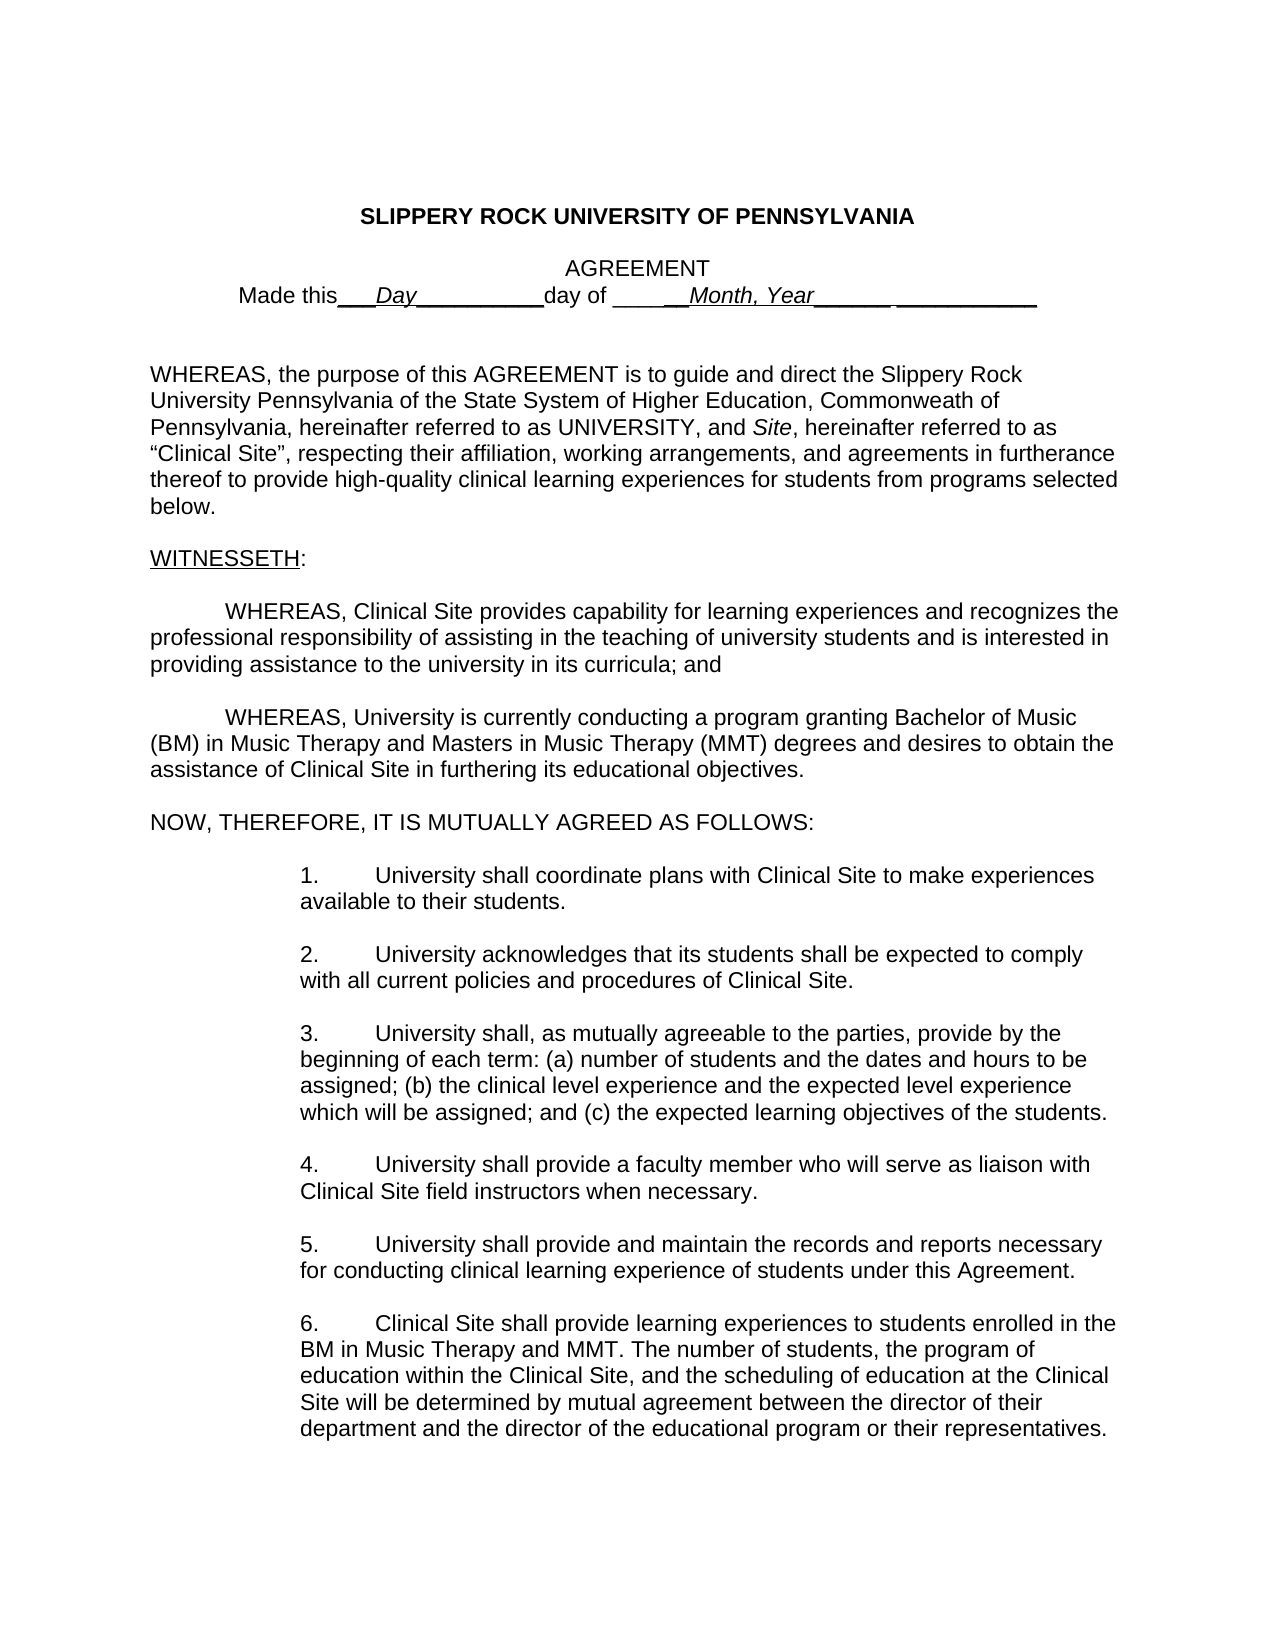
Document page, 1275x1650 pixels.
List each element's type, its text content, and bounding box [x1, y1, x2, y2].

text Made thisday of [150, 282, 1125, 308]
list University acknowledges that its students shall be expected to comply with all current policies and procedures of Clinical Site. [300, 941, 1125, 993]
text NOW, THEREFORE, IT IS MUTUALLY AGREED AS FOLLOWS: [150, 809, 1125, 835]
text SLIPPERY ROCK UNIVERSITY OF PENNSYLVANIA [150, 203, 1125, 229]
list University shall, as mutually agreeable to the parties, provide by the beginning of each term: (a) number of students and the dates and hours to be assigned; (b) the clinical level experience and the expected level experience which will be assigned; and (c) the expected learning objectives of the students. [300, 1020, 1125, 1125]
text AGREEMENT [150, 255, 1125, 282]
text WHEREAS, University is currently conducting a program granting Bachelor of Music (BM) in Music Therapy and Masters in Music Therapy (MMT) degrees and desires to obtain the assistance of Clinical Site in furthering its educational objectives. [150, 703, 1125, 782]
list University shall coordinate plans with Clinical Site to make experiences available to their students. [300, 862, 1125, 914]
text WHEREAS, Clinical Site provides capability for learning experiences and recognizes the professional responsibility of assisting in the teaching of university students and is interested in providing assistance to the university in its curricula; and [150, 598, 1125, 677]
text WITNESSETH: [150, 545, 1125, 572]
list University shall provide and maintain the records and reports necessary for conducting clinical learning experience of students under this Agreement. [300, 1231, 1125, 1283]
text WHEREAS, the purpose of this AGREEMENT is to guide and direct the Slippery Rock University Pennsylvania of the State System of Higher Education, Commonweath of Pennsylvania, hereinafter referred to as UNIVERSITY, and , hereinafter referred to as “Clinical Site”, respecting their affiliation, working arrangements, and agreements in furtherance thereof to provide high-quality clinical learning experiences for students from programs selected below. [150, 361, 1125, 519]
list University shall provide a faculty member who will serve as liaison with Clinical Site field instructors when necessary. [300, 1151, 1125, 1204]
list Clinical Site shall provide learning experiences to students enrolled in the BM in Music Therapy and MMT. The number of students, the program of education within the Clinical Site, and the scheduling of education at the Clinical Site will be determined by mutual agreement between the director of their department and the director of the educational program or their representatives. [300, 1309, 1125, 1441]
